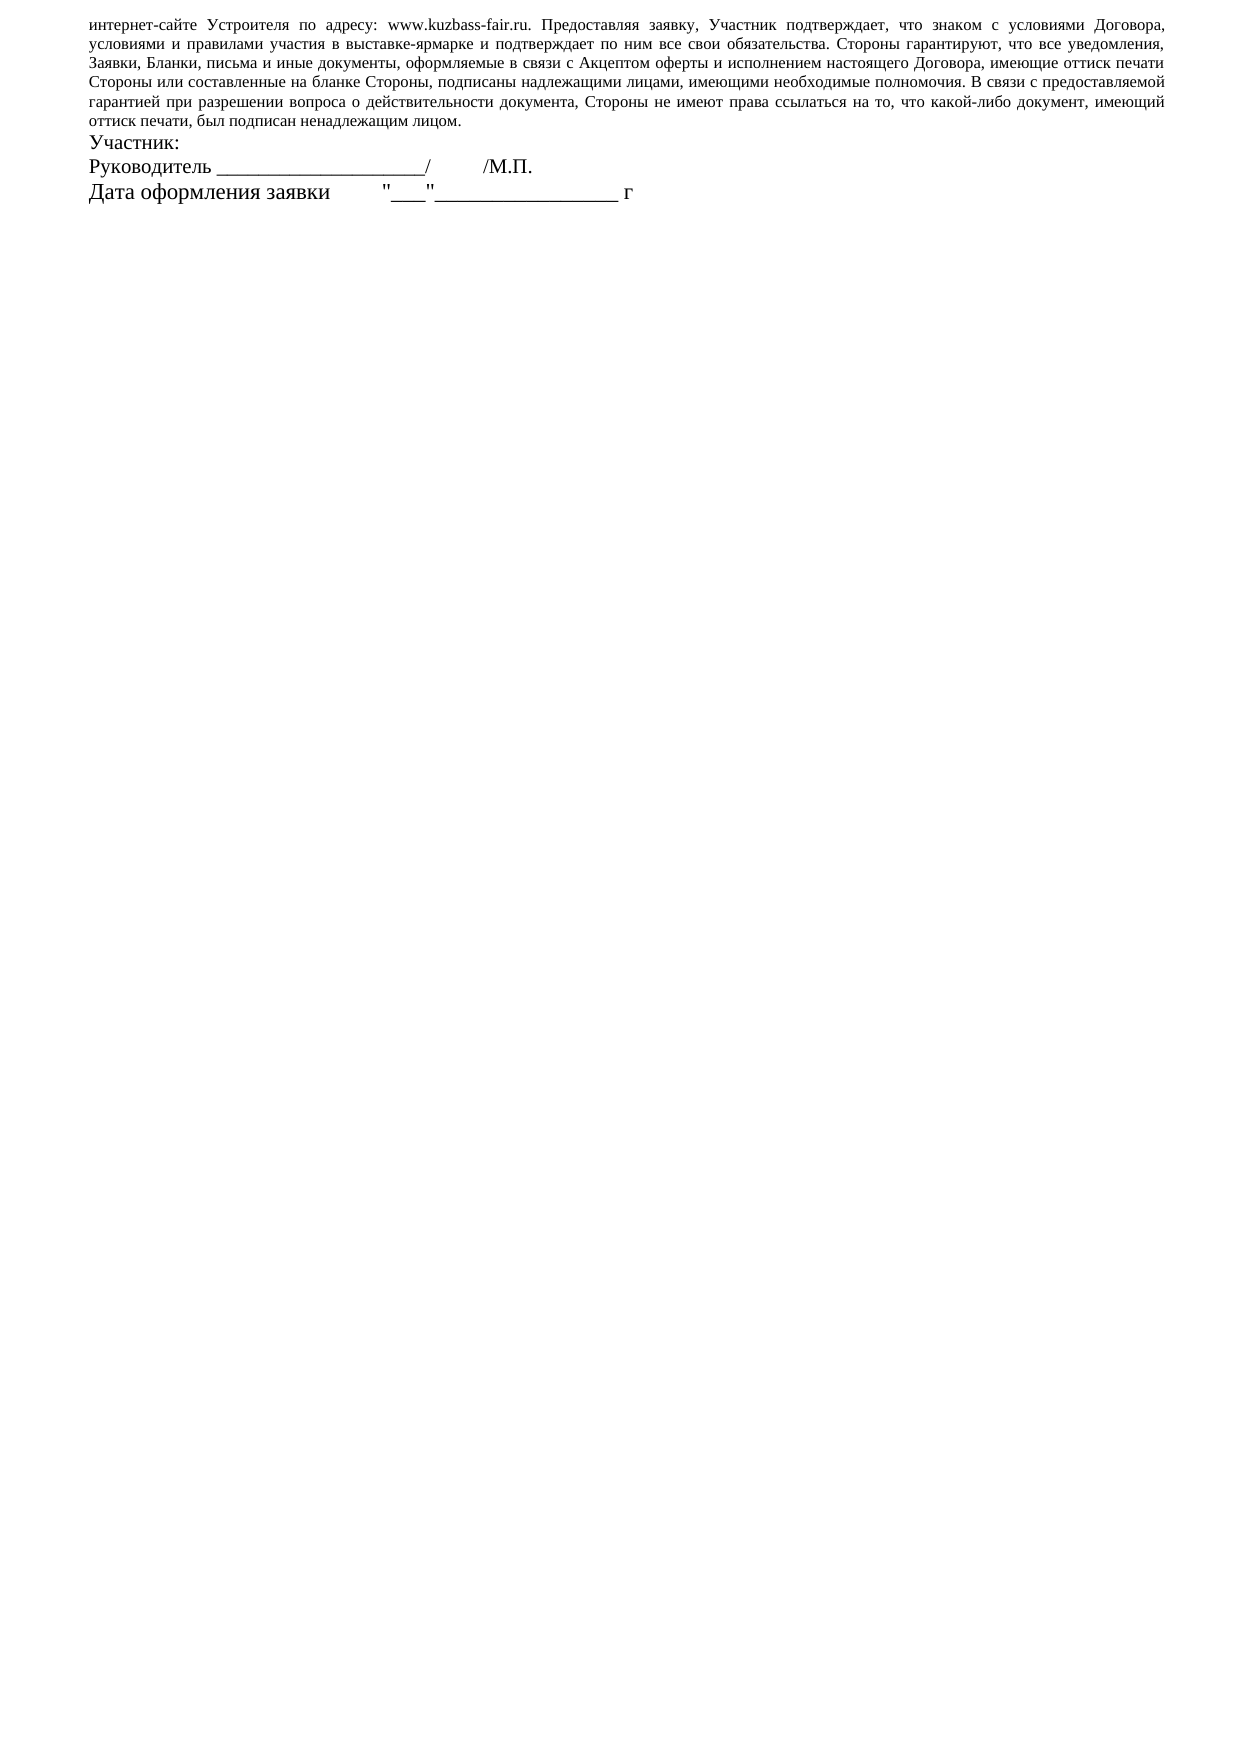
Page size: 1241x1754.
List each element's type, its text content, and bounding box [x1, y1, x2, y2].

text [89, 15, 1166, 130]
text Участник: [89, 130, 1166, 154]
text Руководитель ____________________/ /М.П. [89, 154, 1166, 178]
text Дата оформления заявки "___"________________ г [89, 178, 1166, 204]
